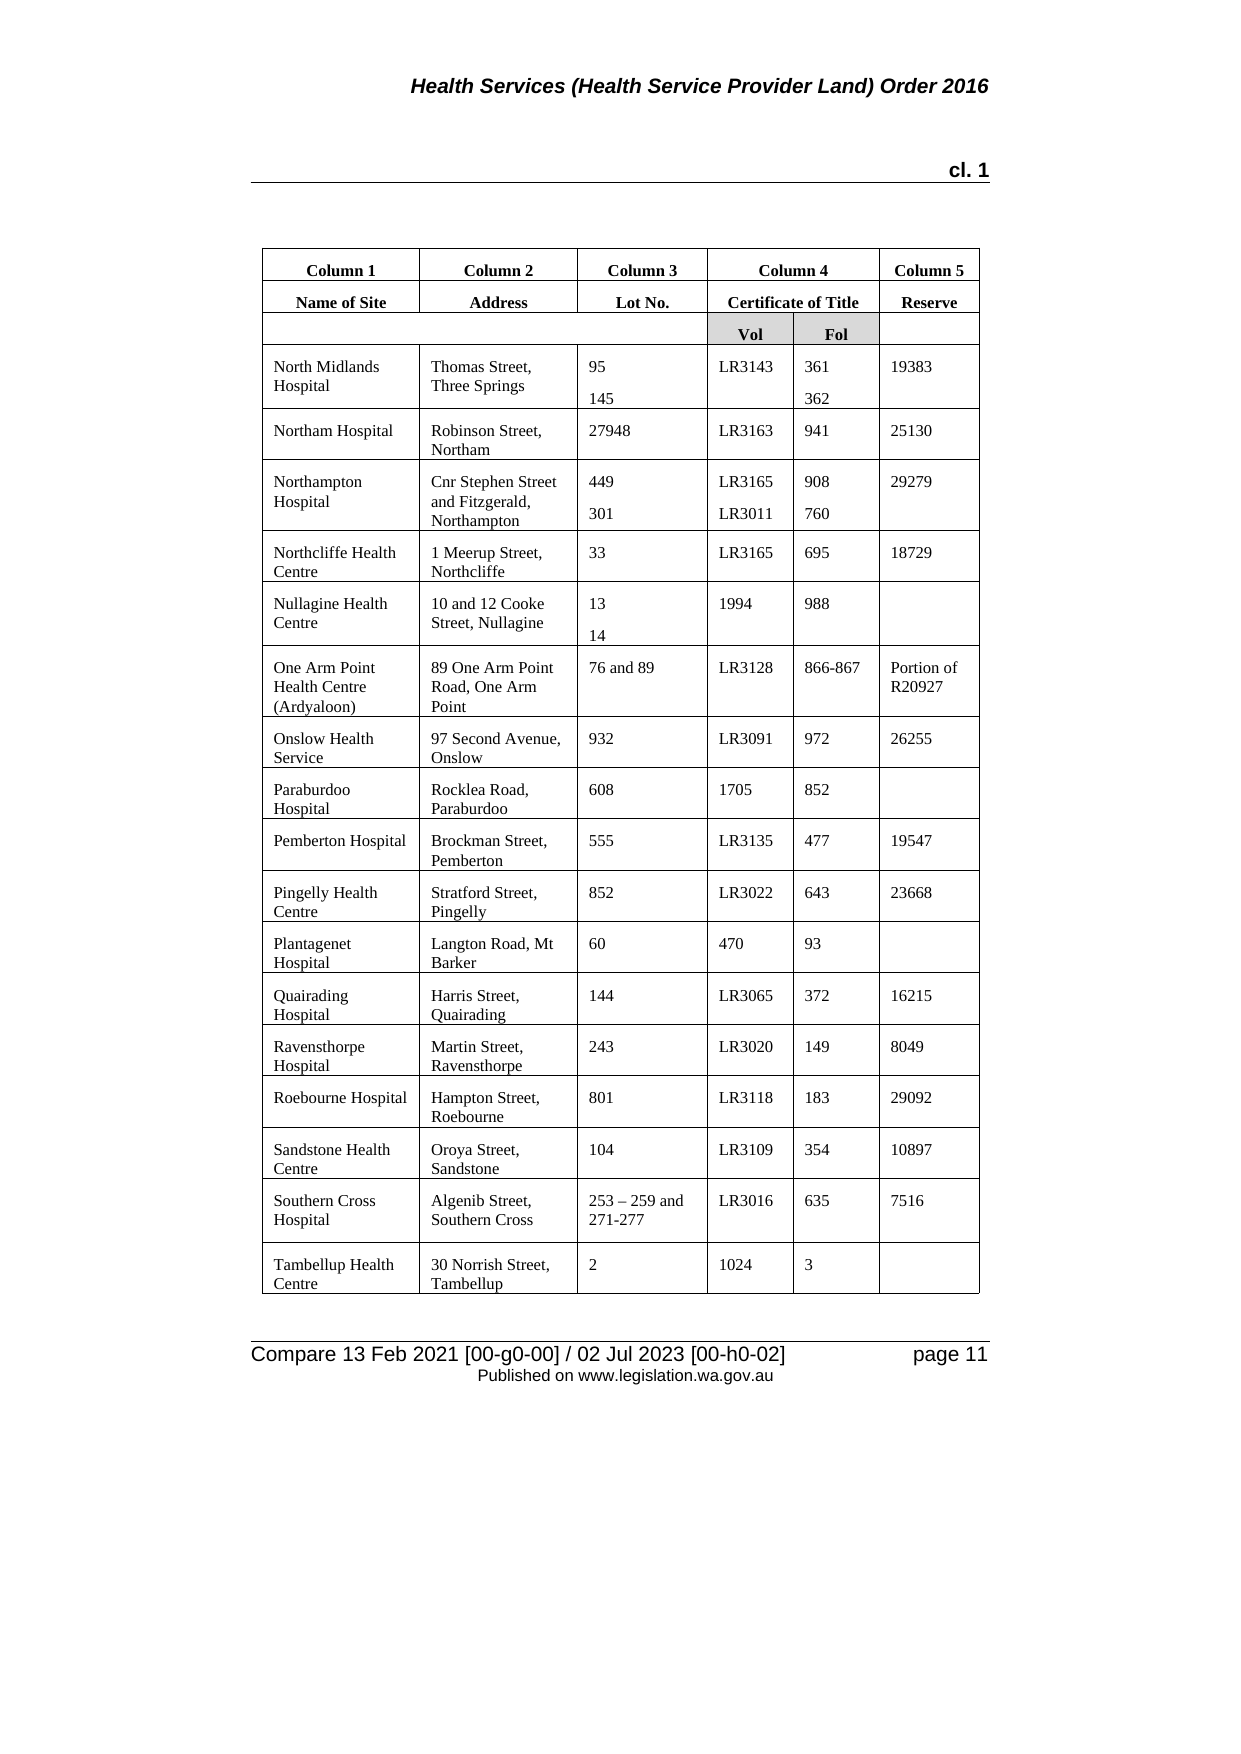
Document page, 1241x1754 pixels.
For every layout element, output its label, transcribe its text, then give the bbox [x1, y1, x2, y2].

table_cell 13 14 [578, 582, 707, 645]
table_cell Stratford Street, Pingelly [420, 871, 577, 921]
table_cell [880, 768, 979, 818]
table_cell 801 [578, 1076, 707, 1126]
table_cell [880, 582, 979, 645]
table_cell 477 [794, 819, 879, 869]
table_cell Thomas Street, Three Springs [420, 345, 577, 408]
table_cell 183 [794, 1076, 879, 1126]
table_cell 93 [794, 922, 879, 972]
table_cell Fol [794, 313, 879, 344]
table_cell 104 [578, 1128, 707, 1178]
table_cell Hampton Street, Roebourne [420, 1076, 577, 1126]
table_cell 470 [708, 922, 793, 972]
table_cell 144 [578, 973, 707, 1024]
table_cell LR3022 [708, 871, 793, 921]
table_cell 2 [578, 1243, 707, 1293]
table_cell Northam Hospital [263, 409, 419, 459]
table_cell 1024 [708, 1243, 793, 1293]
table_cell Roebourne Hospital [263, 1076, 419, 1126]
table_cell Harris Street, Quairading [420, 973, 577, 1024]
table_cell 253 – 259 and 271-277 [578, 1179, 707, 1242]
table_cell 852 [578, 871, 707, 921]
table_cell 941 [794, 409, 879, 459]
table_cell 1705 [708, 768, 793, 818]
table_cell 18729 [880, 531, 979, 581]
table_cell [263, 313, 707, 344]
table_header Column 1 [263, 249, 419, 280]
table_cell 29279 [880, 460, 979, 530]
table_cell 19547 [880, 819, 979, 869]
table_cell LR3163 [708, 409, 793, 459]
table_cell Oroya Street, Sandstone [420, 1128, 577, 1178]
table_header Column 5 [880, 249, 979, 280]
table_cell Nullagine Health Centre [263, 582, 419, 645]
table_cell 16215 [880, 973, 979, 1024]
table_cell Paraburdoo Hospital [263, 768, 419, 818]
table_cell 89 One Arm Point Road, One Arm Point [420, 646, 577, 716]
table_cell 30 Norrish Street, Tambellup [420, 1243, 577, 1293]
table_cell 29092 [880, 1076, 979, 1126]
table_cell Southern Cross Hospital [263, 1179, 419, 1242]
table_cell 866-867 [794, 646, 879, 716]
table_cell 555 [578, 819, 707, 869]
table_cell LR3143 [708, 345, 793, 408]
table_cell [880, 922, 979, 972]
table_header Column 3 [578, 249, 707, 280]
table_cell Certificate of Title [708, 281, 879, 312]
table_cell LR3016 [708, 1179, 793, 1242]
table_cell 26255 [880, 717, 979, 767]
table_cell 354 [794, 1128, 879, 1178]
table_cell LR3091 [708, 717, 793, 767]
table_cell LR3065 [708, 973, 793, 1024]
table_cell Tambellup Health Centre [263, 1243, 419, 1293]
table_cell 908 760 [794, 460, 879, 530]
table_cell Sandstone Health Centre [263, 1128, 419, 1178]
table_cell Brockman Street, Pemberton [420, 819, 577, 869]
table_cell Plantagenet Hospital [263, 922, 419, 972]
table_header Column 2 [420, 249, 577, 280]
table_cell 149 [794, 1025, 879, 1075]
table_cell Northampton Hospital [263, 460, 419, 530]
table_cell Address [420, 281, 577, 312]
table_cell 932 [578, 717, 707, 767]
table_cell Onslow Health Service [263, 717, 419, 767]
table_cell Rocklea Road, Paraburdoo [420, 768, 577, 818]
table_cell One Arm Point Health Centre (Ardyaloon) [263, 646, 419, 716]
table_cell LR3020 [708, 1025, 793, 1075]
table_cell Cnr Stephen Street and Fitzgerald, Northampton [420, 460, 577, 530]
table_cell Pemberton Hospital [263, 819, 419, 869]
table_cell 372 [794, 973, 879, 1024]
table_cell 1 Meerup Street, Northcliffe [420, 531, 577, 581]
table_cell 76 and 89 [578, 646, 707, 716]
table_cell Langton Road, Mt Barker [420, 922, 577, 972]
table_cell [880, 1243, 979, 1293]
table_cell 25130 [880, 409, 979, 459]
table_cell 27948 [578, 409, 707, 459]
table_cell 361 362 [794, 345, 879, 408]
table_cell 97 Second Avenue, Onslow [420, 717, 577, 767]
table_cell LR3109 [708, 1128, 793, 1178]
table_cell 852 [794, 768, 879, 818]
table_cell Martin Street, Ravensthorpe [420, 1025, 577, 1075]
table_cell Reserve [880, 281, 979, 312]
table_cell Pingelly Health Centre [263, 871, 419, 921]
table_cell LR3118 [708, 1076, 793, 1126]
table_cell Quairading Hospital [263, 973, 419, 1024]
table_cell 95 145 [578, 345, 707, 408]
table_cell 10 and 12 Cooke Street, Nullagine [420, 582, 577, 645]
table_cell LR3128 [708, 646, 793, 716]
table_cell 988 [794, 582, 879, 645]
table_cell LR3165 LR3011 [708, 460, 793, 530]
table_cell North Midlands Hospital [263, 345, 419, 408]
table_cell Portion of R20927 [880, 646, 979, 716]
table_cell 695 [794, 531, 879, 581]
table_cell Name of Site [263, 281, 419, 312]
table_cell 7516 [880, 1179, 979, 1242]
table_cell 60 [578, 922, 707, 972]
table_cell Lot No. [578, 281, 707, 312]
table_cell Northcliffe Health Centre [263, 531, 419, 581]
table_cell 972 [794, 717, 879, 767]
table_cell Robinson Street, Northam [420, 409, 577, 459]
table_cell Ravensthorpe Hospital [263, 1025, 419, 1075]
table_cell 8049 [880, 1025, 979, 1075]
table_cell 608 [578, 768, 707, 818]
table_cell Algenib Street, Southern Cross [420, 1179, 577, 1242]
table_cell 635 [794, 1179, 879, 1242]
table_cell Vol [708, 313, 793, 344]
table_cell 449 301 [578, 460, 707, 530]
table_cell 243 [578, 1025, 707, 1075]
table_cell 33 [578, 531, 707, 581]
table_cell 1994 [708, 582, 793, 645]
table_cell 23668 [880, 871, 979, 921]
table_cell 3 [794, 1243, 879, 1293]
table_cell 643 [794, 871, 879, 921]
table_cell 10897 [880, 1128, 979, 1178]
table_cell LR3165 [708, 531, 793, 581]
table_header Column 4 [708, 249, 879, 280]
table_cell LR3135 [708, 819, 793, 869]
table_cell [880, 313, 979, 344]
table_cell 19383 [880, 345, 979, 408]
